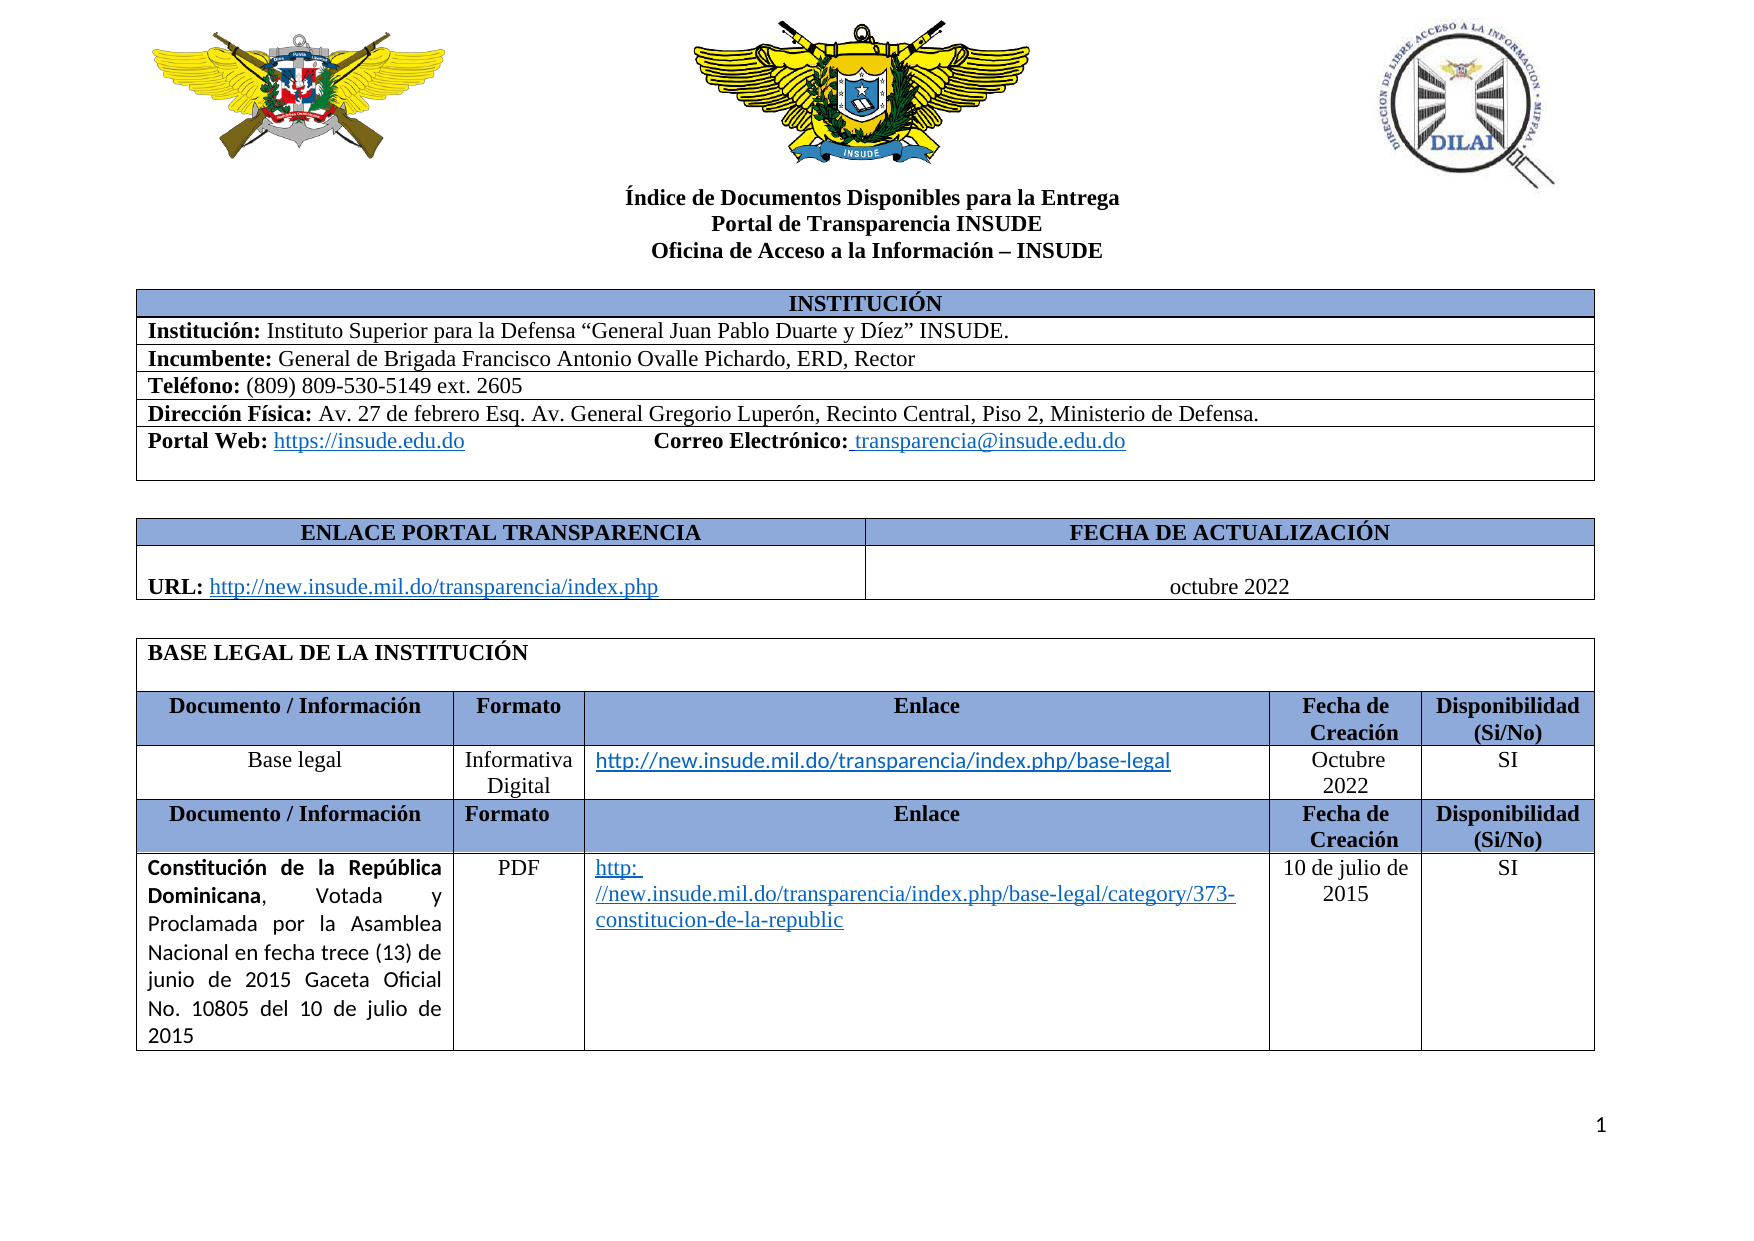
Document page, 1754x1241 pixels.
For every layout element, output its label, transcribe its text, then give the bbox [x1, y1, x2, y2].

table_cell Documento / Información [137, 800, 453, 852]
table_cell PDF [454, 854, 584, 1050]
table_cell Octubre 2022 [1270, 746, 1421, 799]
picture [132, 20, 466, 165]
table_cell http: //new.insude.mil.do/transparencia/index.php/base-legal/category/373-constitucion-de-la-republic [585, 854, 1269, 1050]
table_cell SI [1422, 746, 1594, 799]
table_header INSTITUCIÓN [137, 290, 1594, 316]
table_cell Institución: Instituto Superior para la Defensa “General Juan Pablo Duarte y Díez” INSUDE. [137, 318, 1594, 344]
table_cell Disponibilidad (Si/No) [1422, 692, 1594, 745]
table_cell Informativa Digital [454, 746, 584, 799]
table_cell http://new.insude.mil.do/transparencia/index.php/base-legal [585, 746, 1269, 799]
picture [1358, 0, 1570, 202]
table_cell Disponibilidad (Si/No) [1422, 800, 1594, 852]
table_cell octubre 2022 [866, 546, 1594, 599]
table_cell URL: http://new.insude.mil.do/transparencia/index.php [137, 546, 865, 599]
table_cell Documento / Información [137, 692, 453, 745]
table_cell SI [1422, 854, 1594, 1050]
table_cell Teléfono: (809) 809-530-5149 ext. 2605 [137, 372, 1594, 398]
picture [693, 20, 1030, 164]
table_cell Formato [454, 692, 584, 745]
table_cell Base legal [137, 746, 453, 799]
table_cell Enlace [585, 800, 1269, 852]
table_cell Constitución de la República Dominicana, Votada y Proclamada por la Asamblea Nacional en fecha trece (13) de junio de 2015 Gaceta Oficial No. 10805 del 10 de julio de 2015 [137, 854, 453, 1050]
table_cell 10 de julio de 2015 [1270, 854, 1421, 1050]
table_cell Incumbente: General de Brigada Francisco Antonio Ovalle Pichardo, ERD, Rector [137, 345, 1594, 371]
table_cell Formato [454, 800, 584, 852]
table_cell Portal Web: https://insude.edu.do Correo Electrónico: transparencia@insude.edu.do [137, 427, 1594, 480]
table_header ENLACE PORTAL TRANSPARENCIA [137, 519, 865, 545]
table_cell Dirección Física: Av. 27 de febrero Esq. Av. General Gregorio Luperón, Recinto Central, Piso 2, Ministerio de Defensa. [137, 400, 1594, 426]
table_cell Fecha de Creación [1270, 800, 1421, 852]
table_header BASE LEGAL DE LA INSTITUCIÓN [137, 639, 1594, 691]
table_cell Enlace [585, 692, 1269, 745]
table_cell Fecha de Creación [1270, 692, 1421, 745]
table_header FECHA DE ACTUALIZACIÓN [866, 519, 1594, 545]
